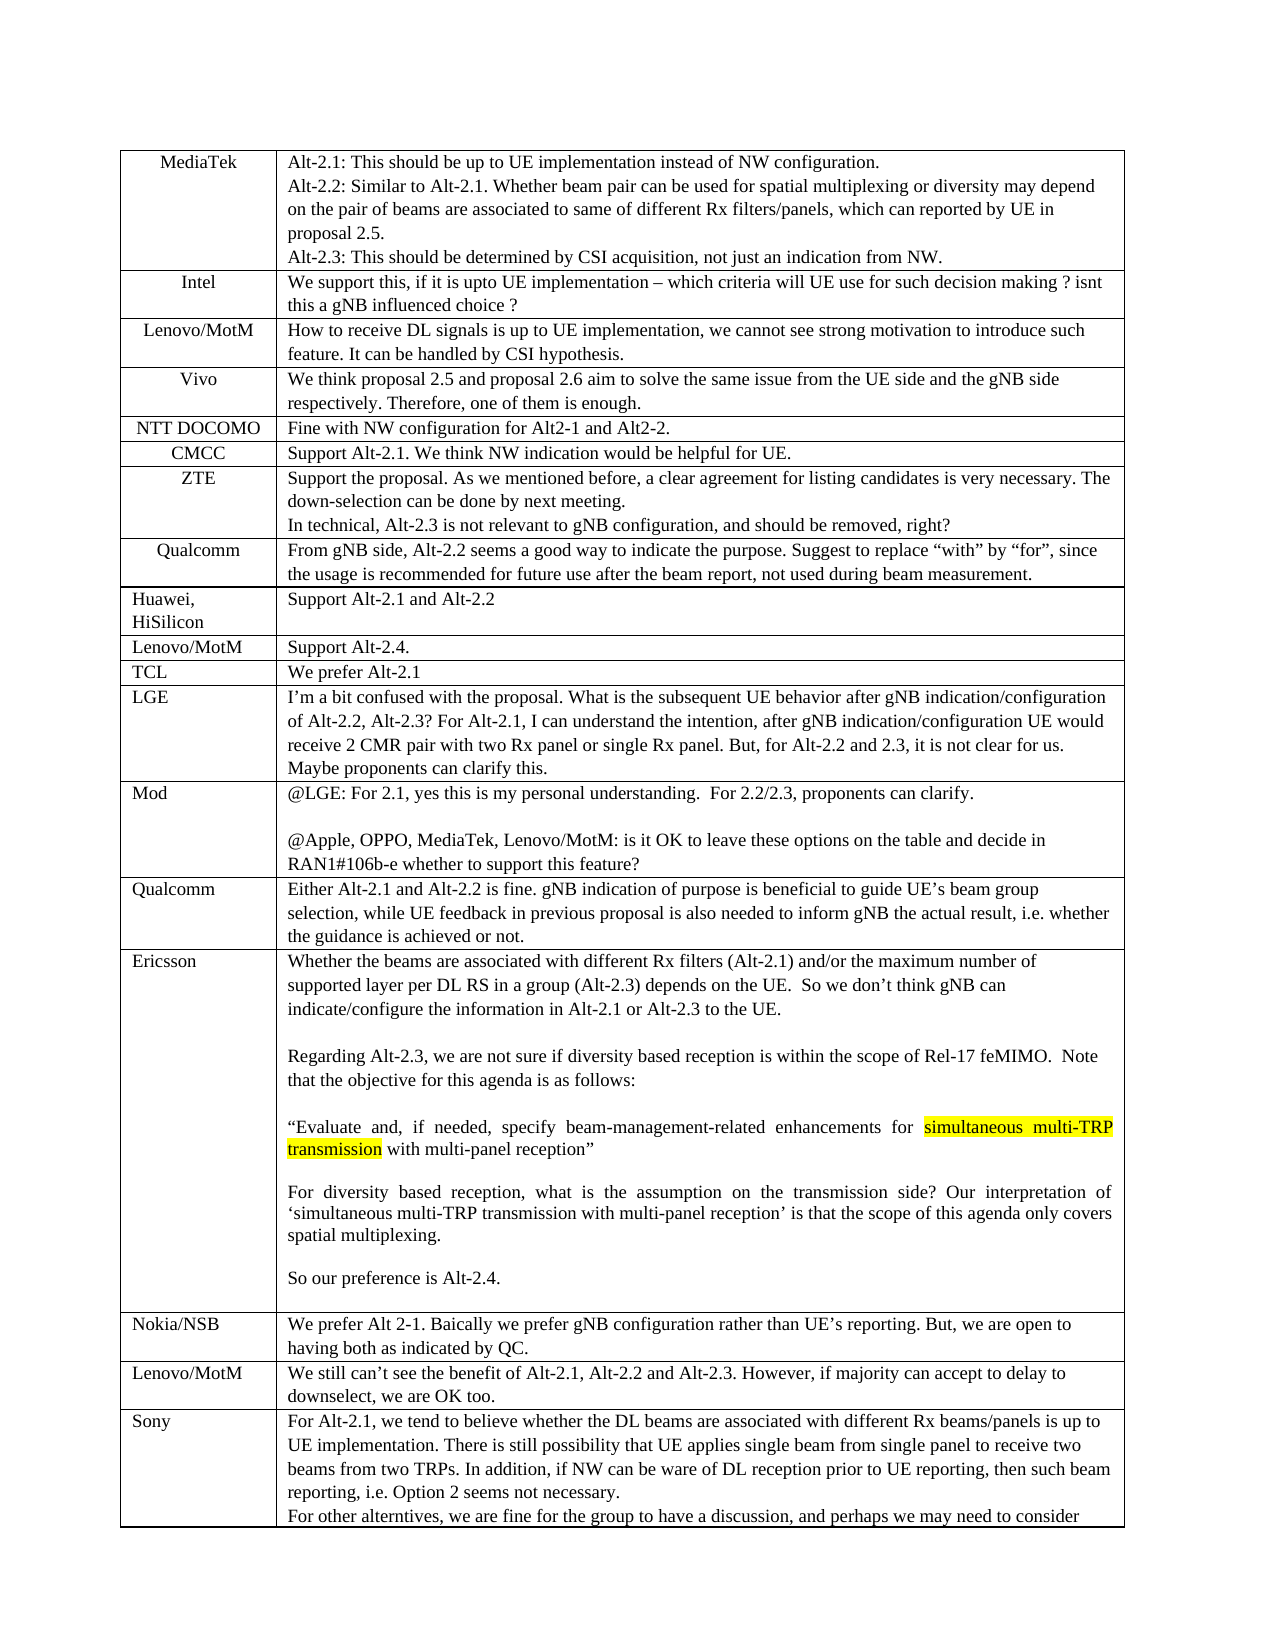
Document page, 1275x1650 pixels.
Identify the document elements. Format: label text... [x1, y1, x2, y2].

table_cell Support Alt-2.4. [277, 636, 1124, 660]
table_cell Whether the beams are associated with different Rx filters (Alt-2.1) and/or the maximum number of supported layer per DL RS in a group (Alt-2.3) depends on the UE. So we don’t think gNB can indicate/configure the information in Alt-2.1 or Alt-2.3 to the UE. Regarding Alt-2.3, we are not sure if diversity based reception is within the scope of Rel-17 feMIMO. Note that the objective for this agenda is as follows: “Evaluate and, if needed, specify beam-management-related enhancements for simultaneous multi-TRP transmission with multi-panel reception” For diversity based reception, what is the assumption on the transmission side? Our interpretation of ‘simultaneous multi-TRP transmission with multi-panel reception’ is that the scope of this agenda only covers spatial multiplexing. So our preference is Alt-2.4. [277, 950, 1124, 1312]
table_cell CMCC [121, 442, 276, 466]
table_cell Support Alt-2.1. We think NW indication would be helpful for UE. [277, 442, 1124, 466]
table_cell We prefer Alt 2-1. Baically we prefer gNB configuration rather than UE’s reporting. But, we are open to having both as indicated by QC. [277, 1313, 1124, 1361]
table_cell NTT DOCOMO [121, 417, 276, 441]
table_cell Nokia/NSB [121, 1313, 276, 1361]
table_cell We support this, if it is upto UE implementation – which criteria will UE use for such decision making ? isnt this a gNB influenced choice ? [277, 271, 1124, 318]
table_cell How to receive DL signals is up to UE implementation, we cannot see strong motivation to introduce such feature. It can be handled by CSI hypothesis. [277, 319, 1124, 367]
table_cell Support the proposal. As we mentioned before, a clear agreement for listing candidates is very necessary. The down-selection can be done by next meeting. In technical, Alt-2.3 is not relevant to gNB configuration, and should be removed, right? [277, 467, 1124, 538]
table_cell We still can’t see the benefit of Alt-2.1, Alt-2.2 and Alt-2.3. However, if majority can accept to delay to downselect, we are OK too. [277, 1362, 1124, 1409]
table_cell Mod [121, 782, 276, 877]
table_cell Qualcomm [121, 539, 276, 586]
table_cell Sony [121, 1410, 276, 1526]
table_cell Huawei, HiSilicon [121, 588, 276, 635]
table_cell @LGE: For 2.1, yes this is my personal understanding. For 2.2/2.3, proponents can clarify. @Apple, OPPO, MediaTek, Lenovo/MotM: is it OK to leave these options on the table and decide in RAN1#106b-e whether to support this feature? [277, 782, 1124, 877]
table_cell Ericsson [121, 950, 276, 1312]
table_cell TCL [121, 661, 276, 685]
table_cell Lenovo/MotM [121, 1362, 276, 1409]
table_cell Either Alt-2.1 and Alt-2.2 is fine. gNB indication of purpose is beneficial to guide UE’s beam group selection, while UE feedback in previous proposal is also needed to inform gNB the actual result, i.e. whether the guidance is achieved or not. [277, 878, 1124, 949]
table_cell Qualcomm [121, 878, 276, 949]
table_cell Intel [121, 271, 276, 318]
table_cell We think proposal 2.5 and proposal 2.6 aim to solve the same issue from the UE side and the gNB side respectively. Therefore, one of them is enough. [277, 368, 1124, 416]
table_cell ZTE [121, 467, 276, 538]
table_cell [277, 1410, 1124, 1526]
table_cell Alt-2.1: This should be up to UE implementation instead of NW configuration. Alt-2.2: Similar to Alt-2.1. Whether beam pair can be used for spatial multiplexing or diversity may depend on the pair of beams are associated to same of different Rx filters/panels, which can reported by UE in proposal 2.5. Alt-2.3: This should be determined by CSI acquisition, not just an indication from NW. [277, 151, 1124, 269]
table_cell We prefer Alt-2.1 [277, 661, 1124, 685]
table_cell Lenovo/MotM [121, 636, 276, 660]
table_cell MediaTek [121, 151, 276, 269]
table_cell I’m a bit confused with the proposal. What is the subsequent UE behavior after gNB indication/configuration of Alt-2.2, Alt-2.3? For Alt-2.1, I can understand the intention, after gNB indication/configuration UE would receive 2 CMR pair with two Rx panel or single Rx panel. But, for Alt-2.2 and 2.3, it is not clear for us. Maybe proponents can clarify this. [277, 686, 1124, 781]
table_cell Support Alt-2.1 and Alt-2.2 [277, 588, 1124, 635]
table_cell Fine with NW configuration for Alt2-1 and Alt2-2. [277, 417, 1124, 441]
table_cell Lenovo/MotM [121, 319, 276, 367]
table_cell From gNB side, Alt-2.2 seems a good way to indicate the purpose. Suggest to replace “with” by “for”, since the usage is recommended for future use after the beam report, not used during beam measurement. [277, 539, 1124, 586]
table_cell Vivo [121, 368, 276, 416]
table_cell LGE [121, 686, 276, 781]
